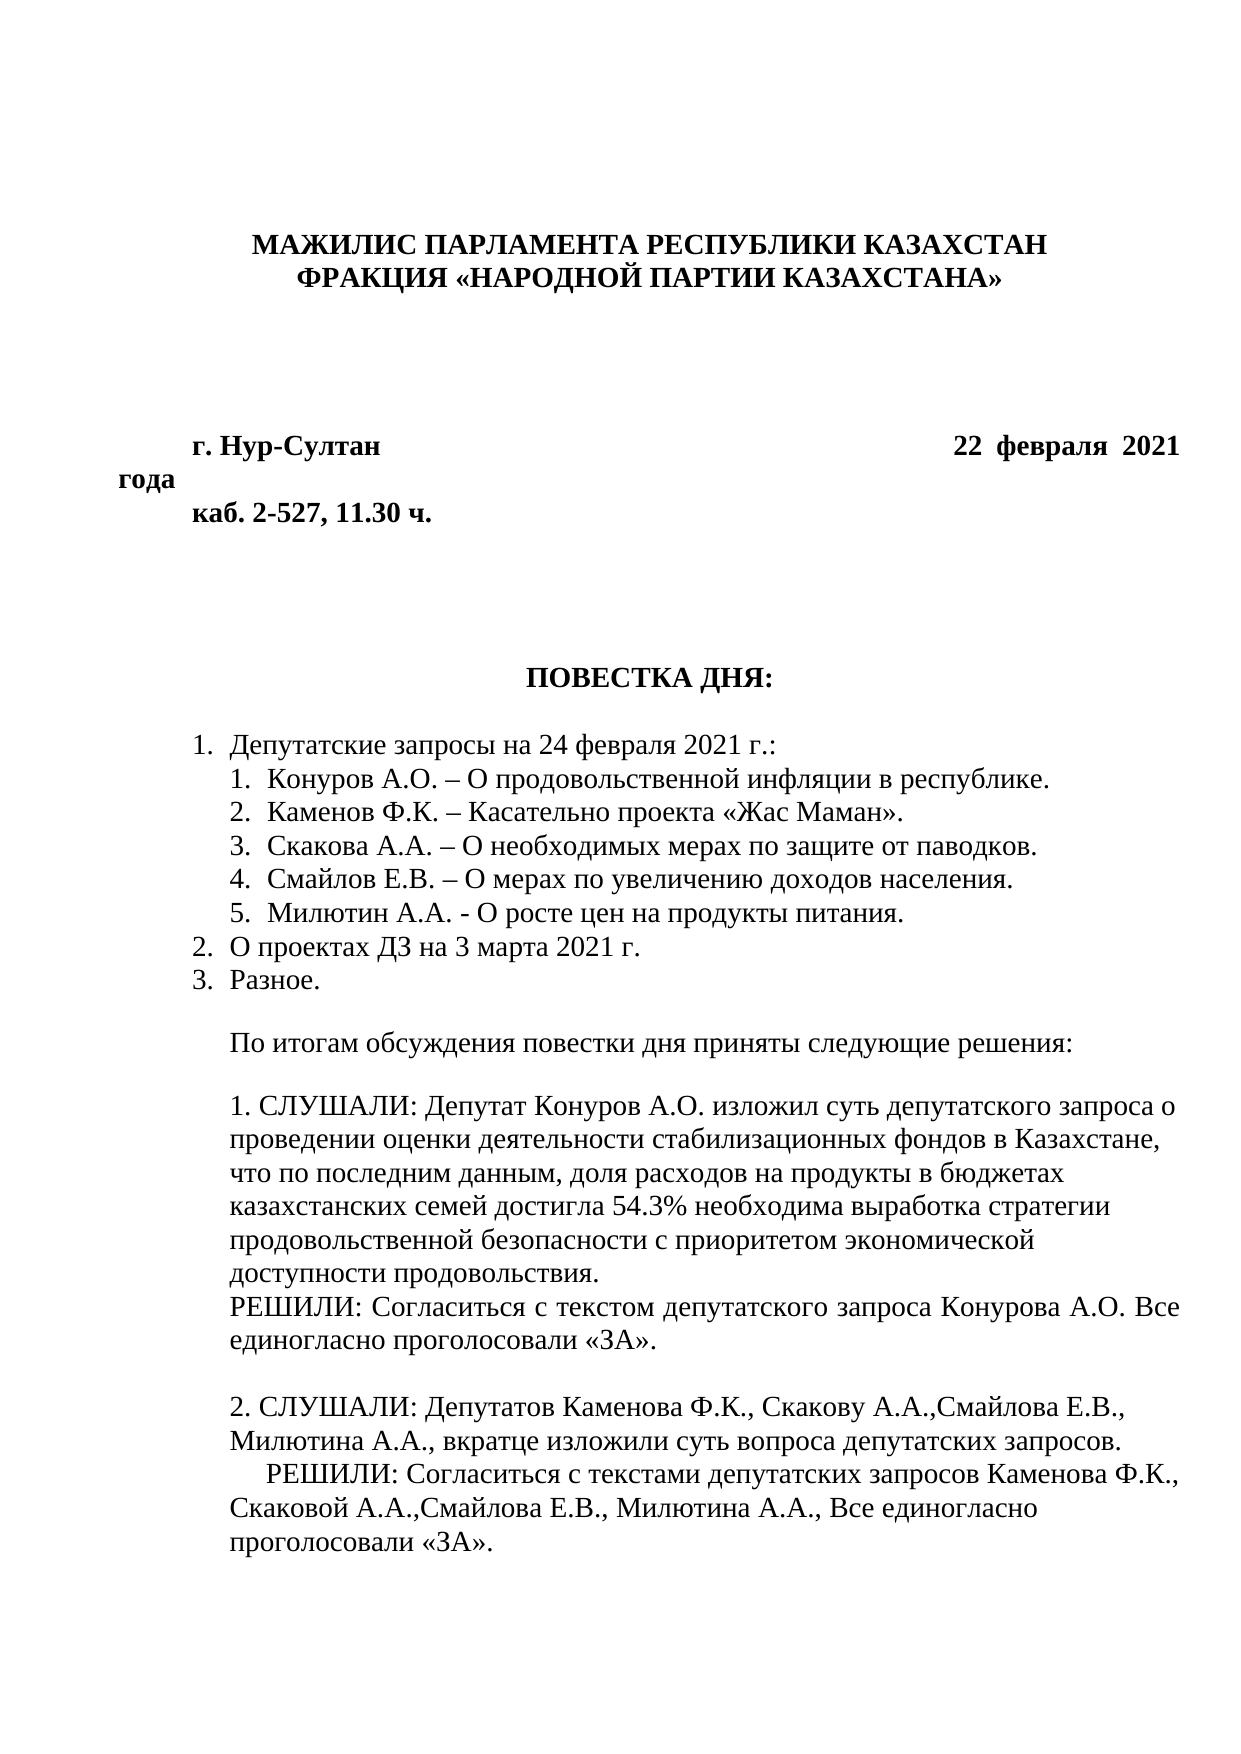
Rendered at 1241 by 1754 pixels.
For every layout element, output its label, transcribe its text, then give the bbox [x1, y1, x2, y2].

list Скакова А.А. – О необходимых мерах по защите от паводков. [229, 828, 1181, 862]
list Милютин А.А. - О росте цен на продукты питания. [229, 895, 1181, 929]
text РЕШИЛИ: Согласиться с текстом депутатского запроса Конурова А.О. Все единогласно проголосовали «ЗА». [229, 1289, 1181, 1356]
text ПОВЕСТКА ДНЯ: [118, 660, 1181, 694]
list 2. СЛУШАЛИ: Депутатов Каменова Ф.К., Скакову А.А.,Смайлова Е.В., Милютина А.А., вкратце изложили суть вопроса депутатских запросов. [229, 1389, 1181, 1457]
list Депутатские запросы на 24 февраля 2021 г.: [192, 727, 1181, 761]
text каб. 2-527, 11.30 ч. [118, 495, 1181, 529]
list Конуров А.О. – О продовольственной инфляции в республике. [229, 761, 1181, 794]
list 1. СЛУШАЛИ: Депутат Конуров А.О. изложил суть депутатского запроса о проведении оценки деятельности стабилизационных фондов в Казахстане, что по последним данным, доля расходов на продукты в бюджетах казахстанских семей достигла 54.3% необходима выработка стратегии продовольственной безопасности с приоритетом экономической доступности продовольствия. [229, 1088, 1181, 1289]
list Каменов Ф.К. – Касательно проекта «Жас Маман». [229, 794, 1181, 828]
list Разное. [192, 962, 1181, 996]
list Смайлов Е.В. – О мерах по увеличению доходов населения. [229, 862, 1181, 895]
text По итогам обсуждения повестки дня приняты следующие решения: [229, 1025, 1181, 1058]
text МАЖИЛИС ПАРЛАМЕНТА РЕСПУБЛИКИ КАЗАХСТАН [118, 227, 1181, 260]
text г. Нур-Султан 22 февраля 2021 года [118, 428, 1181, 495]
list О проектах ДЗ на 3 марта 2021 г. [192, 929, 1181, 962]
text ФРАКЦИЯ «НАРОДНОЙ ПАРТИИ КАЗАХСТАНА» [118, 260, 1181, 294]
list РЕШИЛИ: Согласиться с текстами депутатских запросов Каменова Ф.К., Скаковой А.А.,Смайлова Е.В., Милютина А.А., Все единогласно проголосовали «ЗА». [229, 1457, 1181, 1613]
